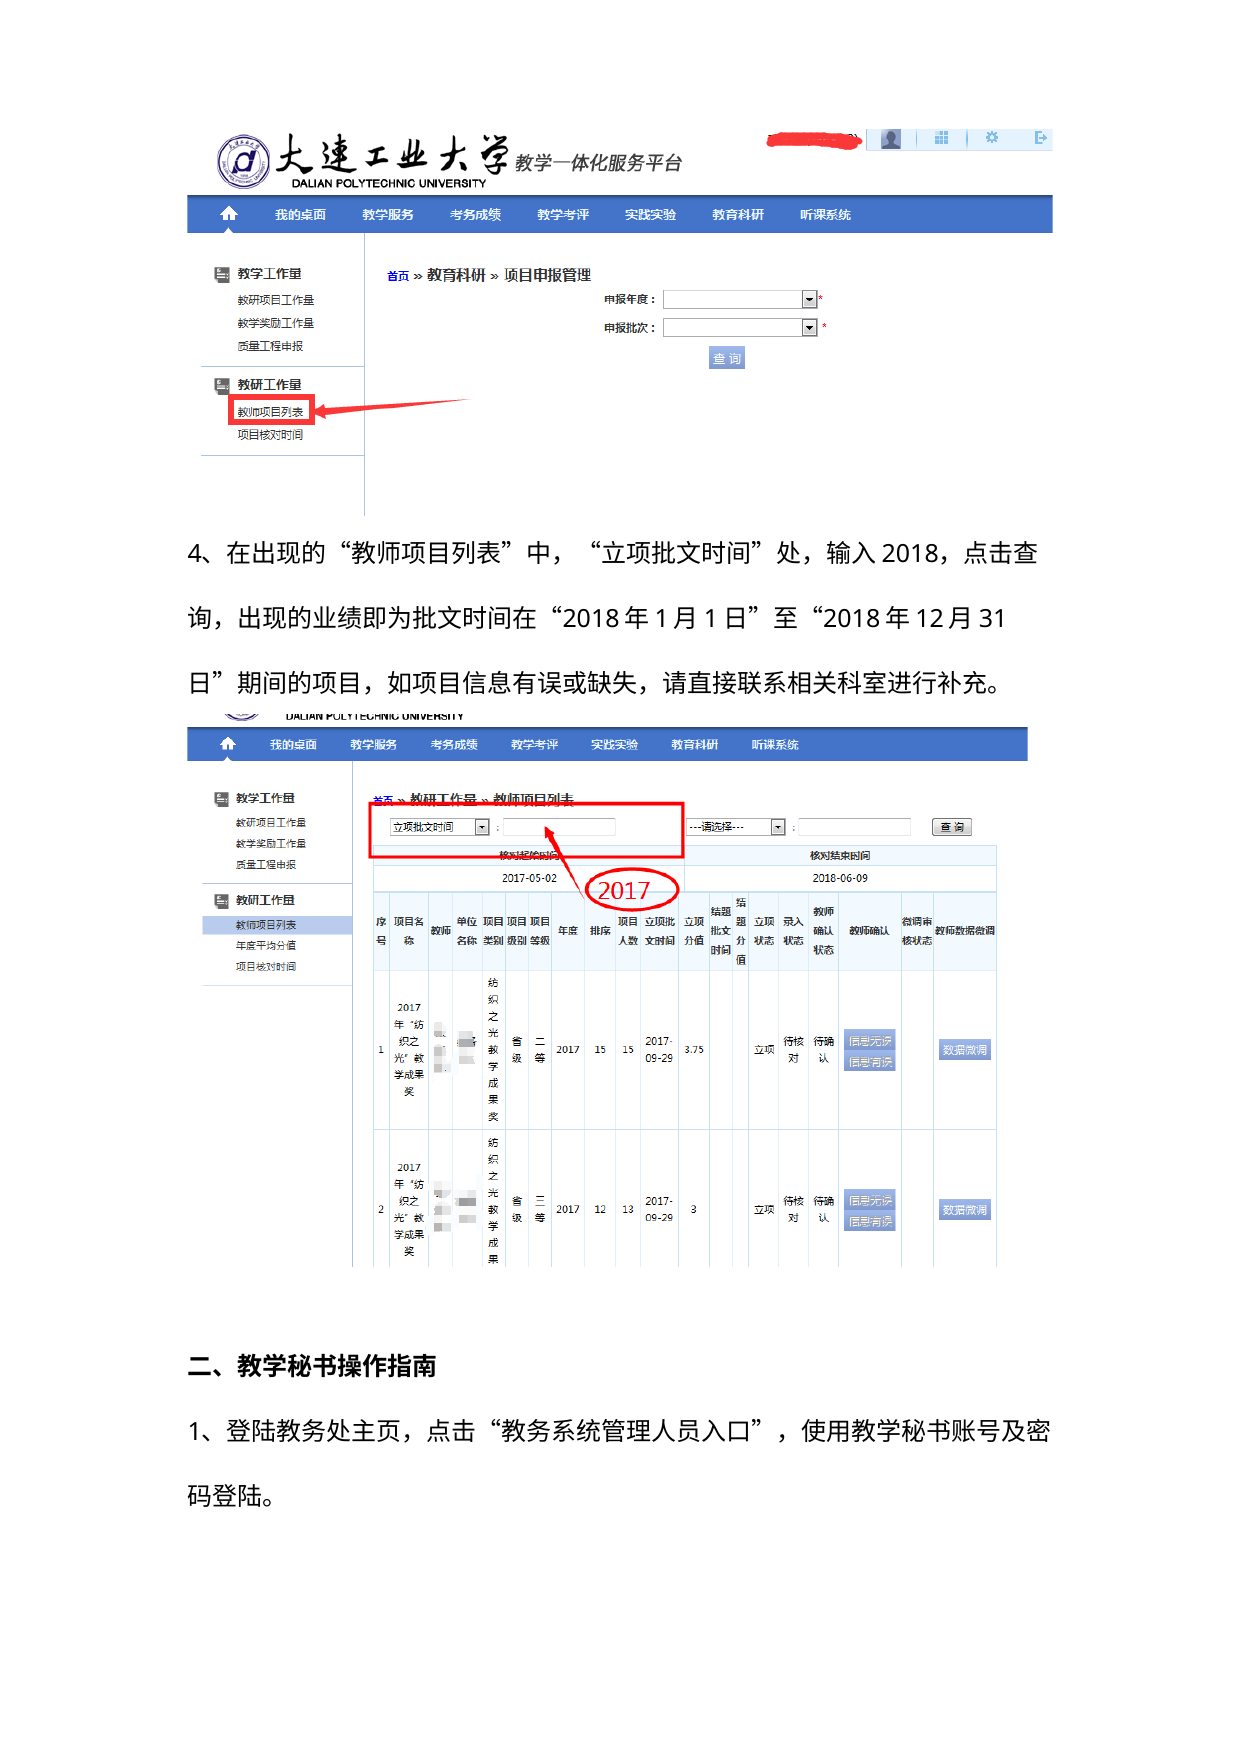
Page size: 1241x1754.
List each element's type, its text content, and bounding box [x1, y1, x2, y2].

text 二、教学秘书操作指南 [187, 1332, 1053, 1397]
text 4、在出现的“教师项目列表”中，“立项批文时间”处，输入2018，点击查询，出现的业绩即为批文时间在“2018年1月1日”至“2018年12月31日”期间的项目，如项目信息有误或缺失，请直接联系相关科室进行补充。 [187, 519, 1053, 714]
picture [187, 714, 1028, 1267]
text 1、登陆教务处主页，点击“教务系统管理人员入口”，使用教学秘书账号及密码登陆。 [187, 1397, 1053, 1527]
picture [187, 129, 1053, 516]
